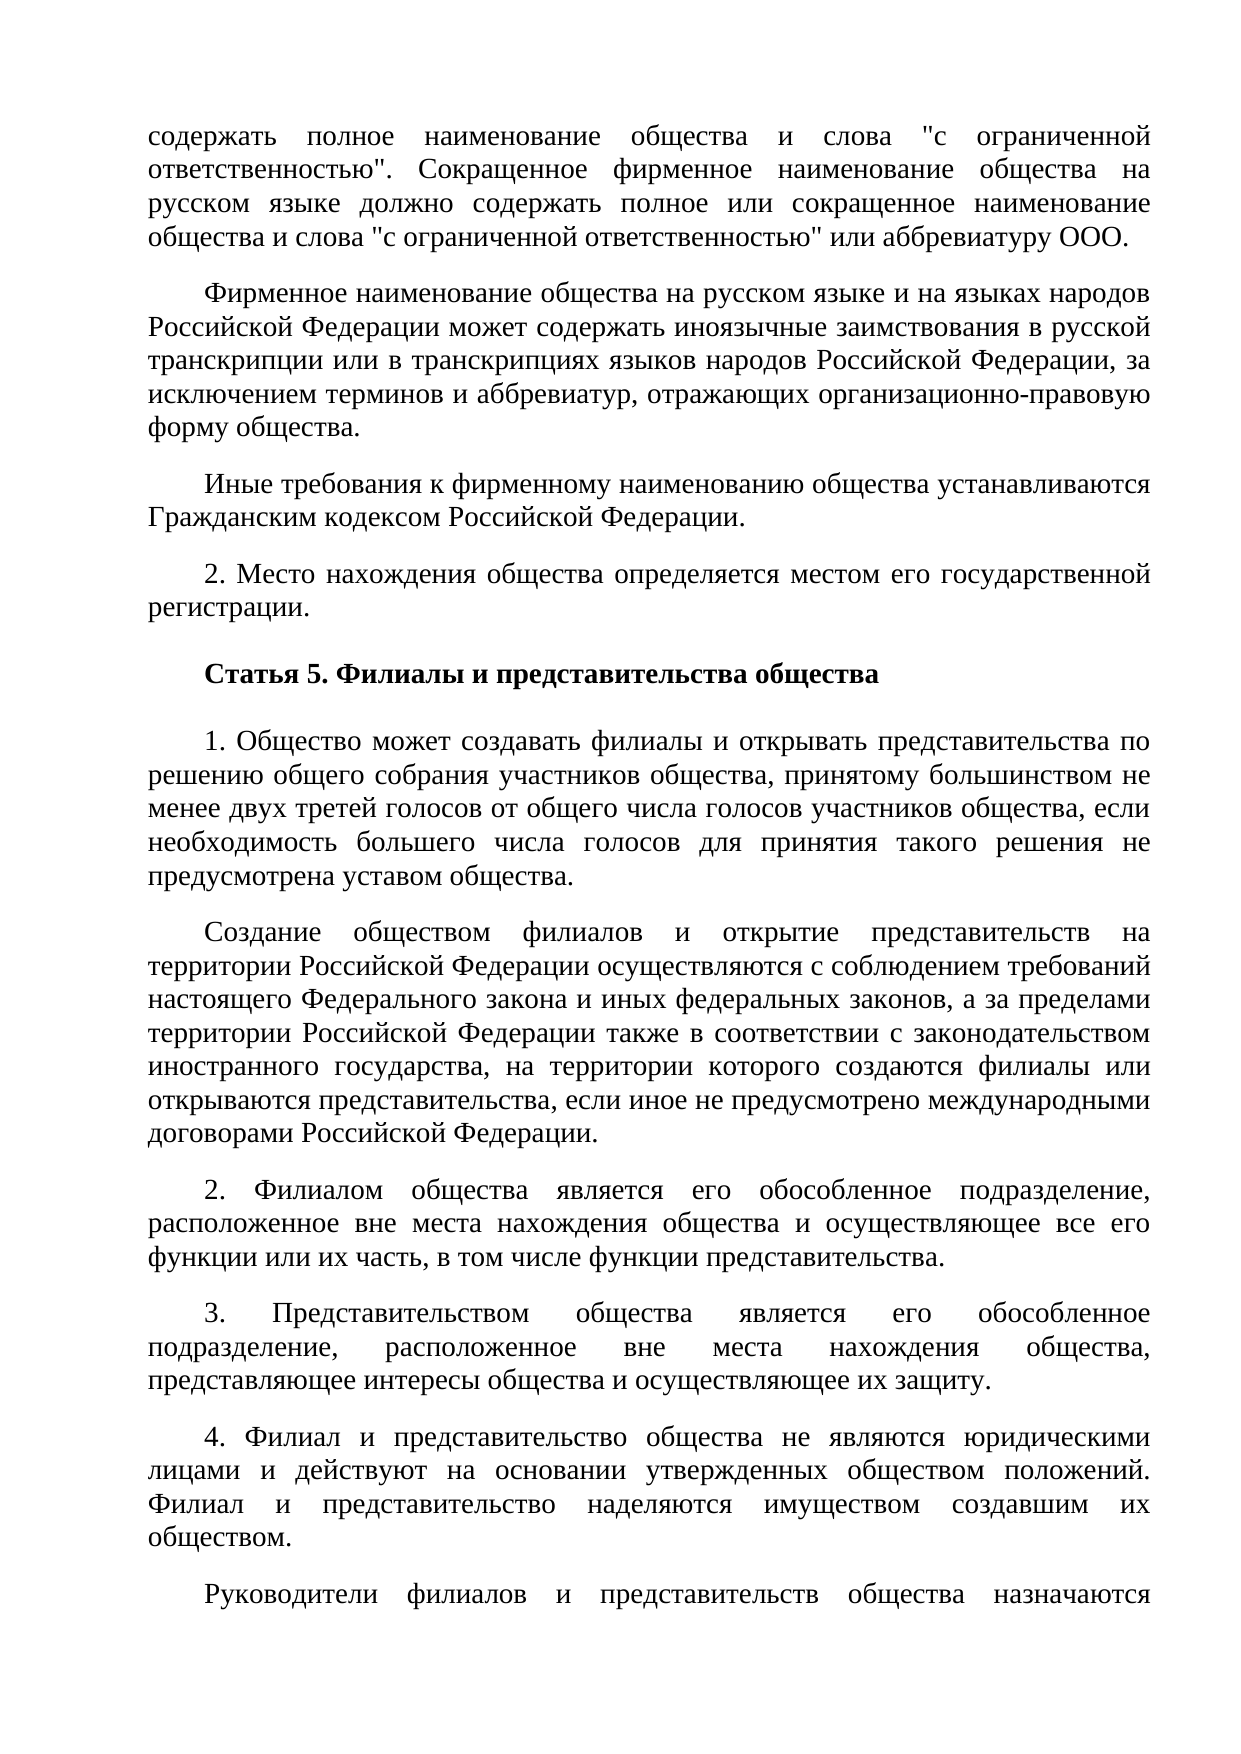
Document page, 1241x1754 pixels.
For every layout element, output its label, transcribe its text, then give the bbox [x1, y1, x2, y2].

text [148, 1576, 1152, 1609]
text 2. Филиалом общества является его обособленное подразделение, расположенное вне места нахождения общества и осуществляющее все его функции или их часть, в том числе функции представительства. [148, 1172, 1152, 1272]
text 4. Филиал и представительство общества не являются юридическими лицами и действуют на основании утвержденных обществом положений. Филиал и представительство наделяются имуществом создавшим их обществом. [148, 1419, 1152, 1553]
text Иные требования к фирменному наименованию общества устанавливаются Гражданским кодексом Российской Федерации. [148, 466, 1152, 533]
text 3. Представительством общества является его обособленное подразделение, расположенное вне места нахождения общества, представляющее интересы общества и осуществляющее их защиту. [148, 1295, 1152, 1396]
title Статья 5. Филиалы и представительства общества [148, 656, 1152, 690]
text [148, 118, 1152, 252]
text 2. Место нахождения общества определяется местом его государственной регистрации. [148, 556, 1152, 623]
text 1. Общество может создавать филиалы и открывать представительства по решению общего собрания участников общества, принятому большинством не менее двух третей голосов от общего числа голосов участников общества, если необходимость большего числа голосов для принятия такого решения не предусмотрена уставом общества. [148, 723, 1152, 891]
text Создание обществом филиалов и открытие представительств на территории Российской Федерации осуществляются с соблюдением требований настоящего Федерального закона и иных федеральных законов, а за пределами территории Российской Федерации также в соответствии с законодательством иностранного государства, на территории которого создаются филиалы или открываются представительства, если иное не предусмотрено международными договорами Российской Федерации. [148, 914, 1152, 1149]
text Фирменное наименование общества на русском языке и на языках народов Российской Федерации может содержать иноязычные заимствования в русской транскрипции или в транскрипциях языков народов Российской Федерации, за исключением терминов и аббревиатур, отражающих организационно-правовую форму общества. [148, 275, 1152, 443]
